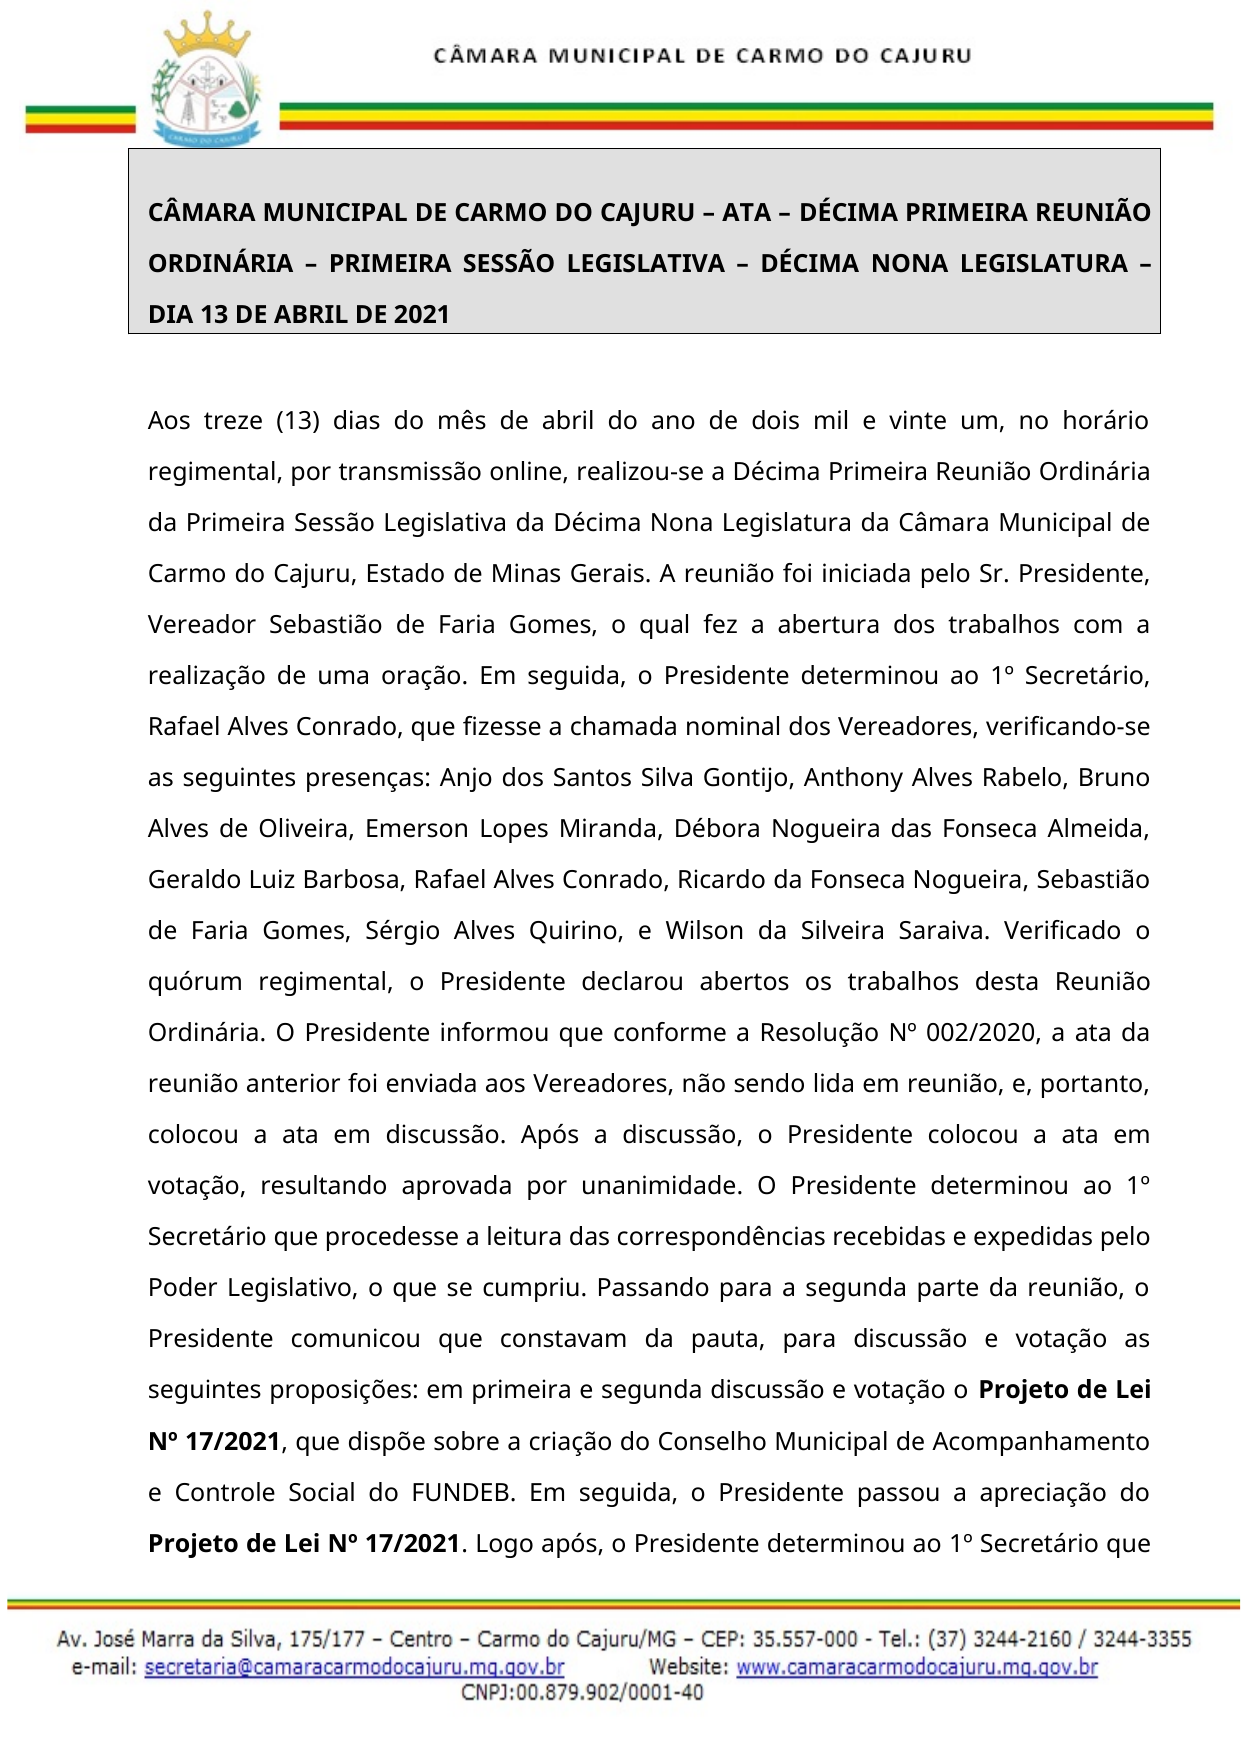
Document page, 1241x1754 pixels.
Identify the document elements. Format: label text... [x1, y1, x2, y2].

picture [7, 1590, 1241, 1724]
picture [18, 0, 1233, 175]
text CÂMARA MUNICIPAL DE CARMO DO CAJURU – ATA – DÉCIMA PRIMEIRA REUNIÃO ORDINÁRIA – PRIMEIRA SESSÃO LEGISLATIVA – DÉCIMA NONA LEGISLATURA – DIA 13 DE ABRIL DE 2021 [129, 149, 1160, 333]
